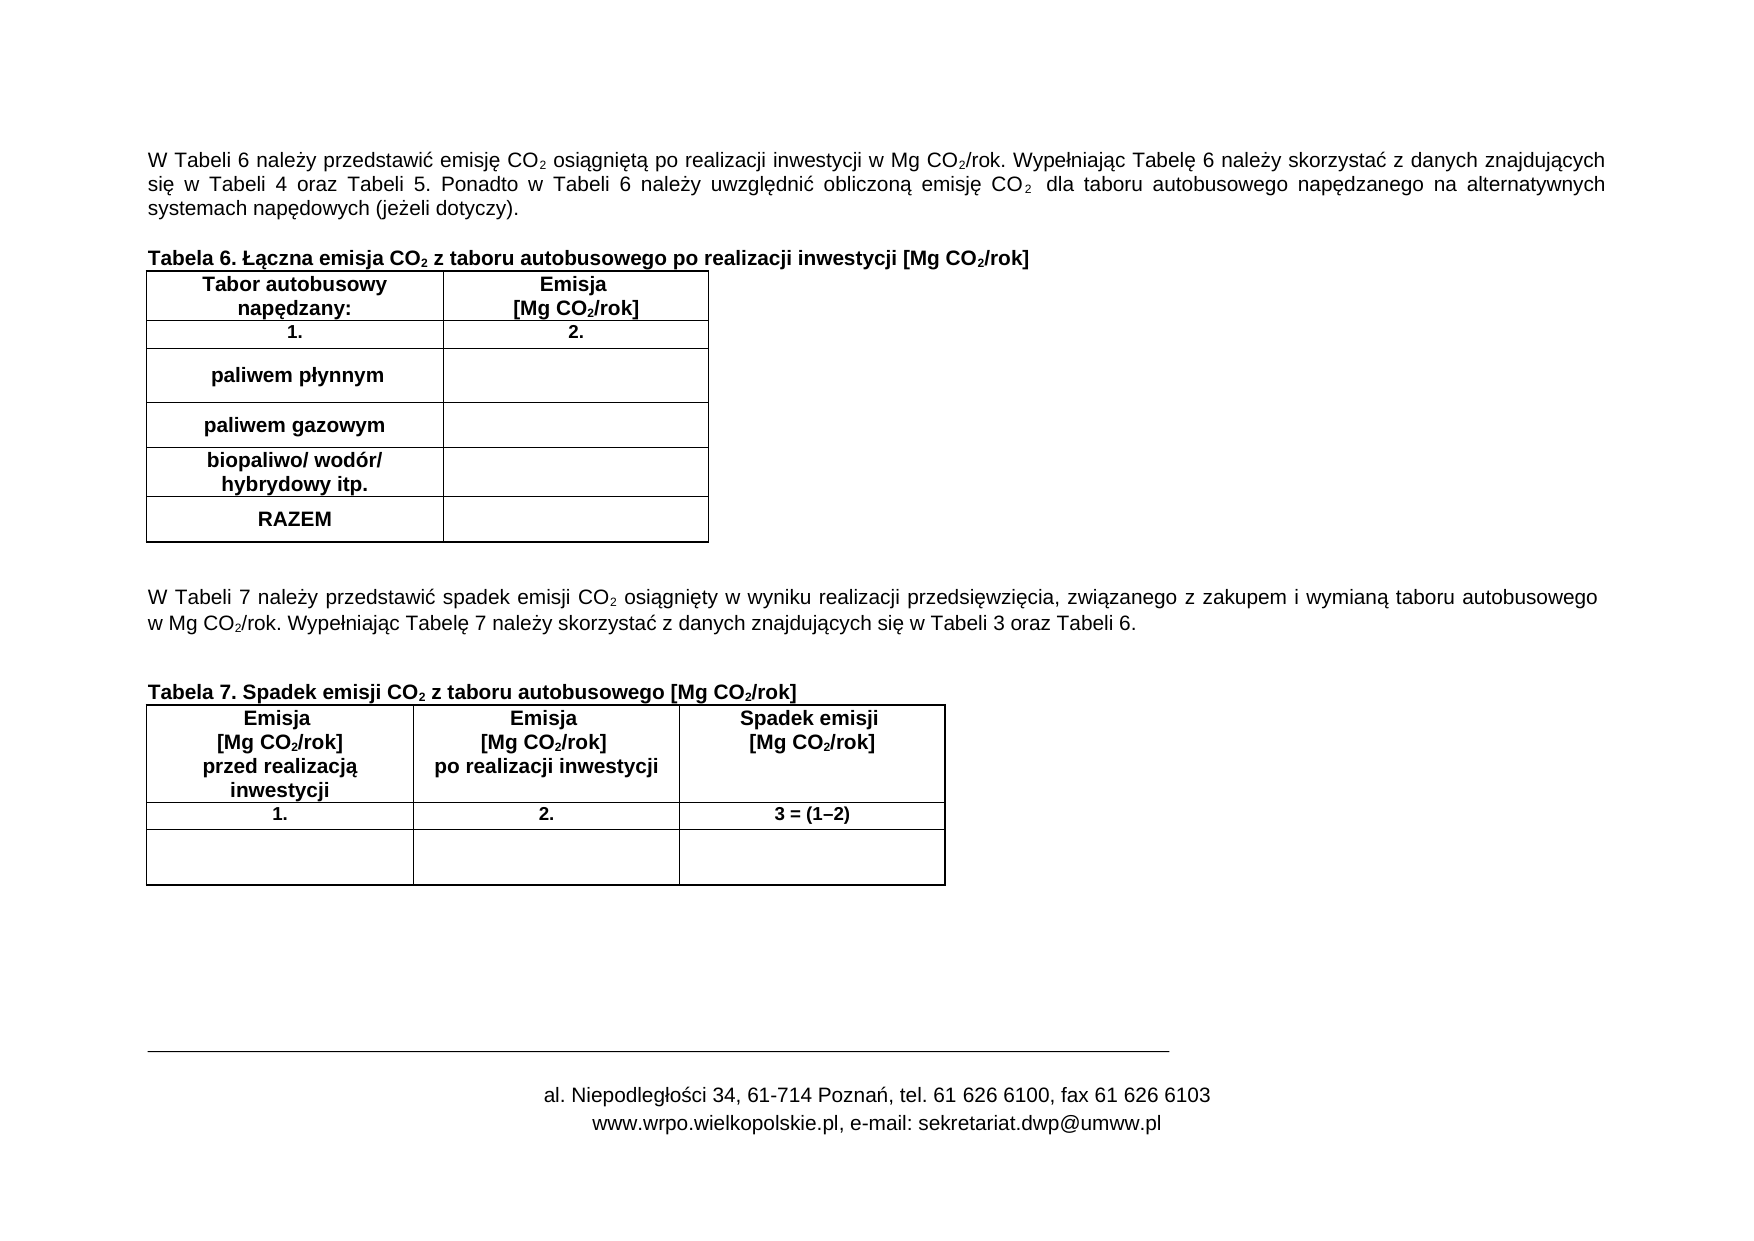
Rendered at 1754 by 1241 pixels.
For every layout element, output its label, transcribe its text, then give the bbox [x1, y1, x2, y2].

table_cell [147, 830, 413, 884]
table_cell 3 = (1–2) [680, 803, 944, 829]
text Tabela 6. Łączna emisja CO2 z taboru autobusowego po realizacji inwestycji [Mg CO2/rok] [148, 246, 1606, 270]
table_header Spadek emisji [Mg CO2/rok] [680, 706, 944, 802]
table_cell RAZEM [147, 497, 443, 541]
table_header Emisja [Mg CO2/rok] przed realizacją inwestycji [147, 706, 413, 802]
table_cell [680, 830, 944, 884]
text W Tabeli 7 należy przedstawić spadek emisji CO2 osiągnięty w wyniku realizacji przedsięwzięcia, związanego z zakupem i wymianą taboru autobusowego w Mg CO2/rok. Wypełniając Tabelę 7 należy skorzystać z danych znajdujących się w Tabeli 3 oraz Tabeli 6. [148, 585, 1606, 635]
table_cell paliwem gazowym [147, 403, 443, 447]
table_cell 2. [414, 803, 679, 829]
table_cell 2. [444, 321, 708, 347]
table_cell [444, 349, 708, 402]
table_cell 1. [147, 321, 443, 347]
text W Tabeli 6 należy przedstawić emisję CO2 osiągniętą po realizacji inwestycji w Mg CO2/rok. Wypełniając Tabelę 6 należy skorzystać z danych znajdujących się w Tabeli 4 oraz Tabeli 5. Ponadto w Tabeli 6 należy uwzględnić obliczoną emisję CO2 dla taboru autobusowego napędzanego na alternatywnych systemach napędowych (jeżeli dotyczy). [148, 148, 1606, 219]
table_cell [444, 403, 708, 447]
table_header Tabor autobusowy napędzany: [147, 272, 443, 320]
table_header Emisja [Mg CO2/rok] [444, 272, 708, 320]
table_cell biopaliwo/ wodór/ hybrydowy itp. [147, 448, 443, 496]
table_cell [414, 830, 679, 884]
text Tabela 7. Spadek emisji CO2 z taboru autobusowego [Mg CO2/rok] [148, 680, 1606, 704]
table_cell [444, 448, 708, 496]
table_cell 1. [147, 803, 413, 829]
table_cell paliwem płynnym [147, 349, 443, 402]
table_cell [444, 497, 708, 541]
table_header Emisja [Mg CO2/rok] po realizacji inwestycji [414, 706, 679, 802]
